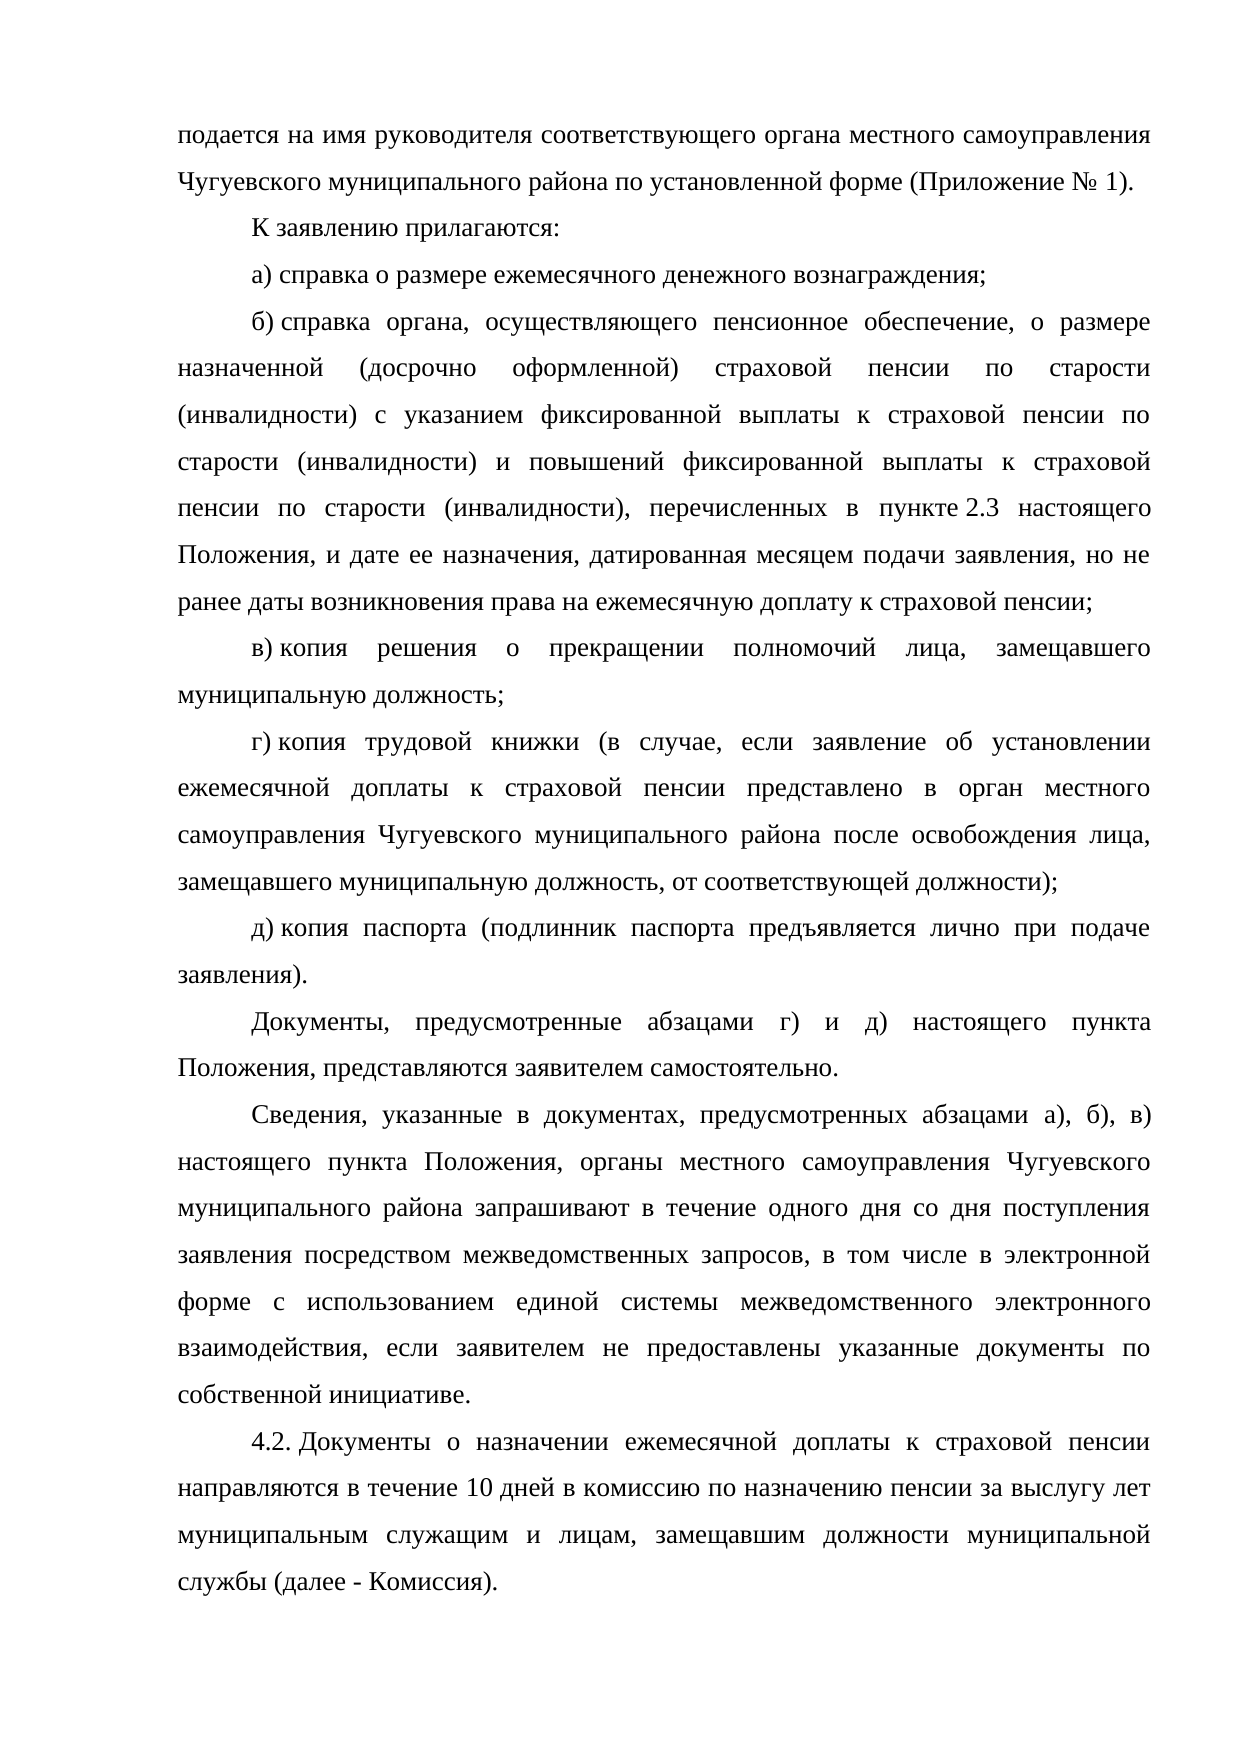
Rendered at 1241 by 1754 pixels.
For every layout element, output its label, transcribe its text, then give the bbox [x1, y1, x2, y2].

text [177, 118, 1152, 196]
text а) справка о размере ежемесячного денежного вознаграждения; [177, 258, 1152, 289]
text д) копия паспорта (подлинник паспорта предъявляется лично при подаче заявления). [177, 911, 1152, 989]
text Документы, предусмотренные абзацами г) и д) настоящего пункта Положения, представляются заявителем самостоятельно. [177, 1005, 1152, 1083]
text г) копия трудовой книжки (в случае, если заявление об установлении ежемесячной доплаты к страховой пенсии представлено в орган местного самоуправления Чугуевского муниципального района после освобождения лица, замещавшего муниципальную должность, от соответствующей должности); [177, 725, 1152, 896]
text Сведения, указанные в документах, предусмотренных абзацами а), б), в) настоящего пункта Положения, органы местного самоуправления Чугуевского муниципального района запрашивают в течение одного дня со дня поступления заявления посредством межведомственных запросов, в том числе в электронной форме с использованием единой системы межведомственного электронного взаимодействия, если заявителем не предоставлены указанные документы по собственной инициативе. [177, 1098, 1152, 1409]
text К заявлению прилагаются: [177, 211, 1152, 243]
text 4.2. Документы о назначении ежемесячной доплаты к страховой пенсии направляются в течение 10 дней в комиссию по назначению пенсии за выслугу лет муниципальным служащим и лицам, замещавшим должности муниципальной службы (далее - Комиссия). [177, 1425, 1152, 1596]
text в) копия решения о прекращении полномочий лица, замещавшего муниципальную должность; [177, 631, 1152, 709]
text б) справка органа, осуществляющего пенсионное обеспечение, о размере назначенной (досрочно оформленной) страховой пенсии по старости (инвалидности) с указанием фиксированной выплаты к страховой пенсии по старости (инвалидности) и повышений фиксированной выплаты к страховой пенсии по старости (инвалидности), перечисленных в пункте 2.3 настоящего Положения, и дате ее назначения, датированная месяцем подачи заявления, но не ранее даты возникновения права на ежемесячную доплату к страховой пенсии; [177, 305, 1152, 616]
